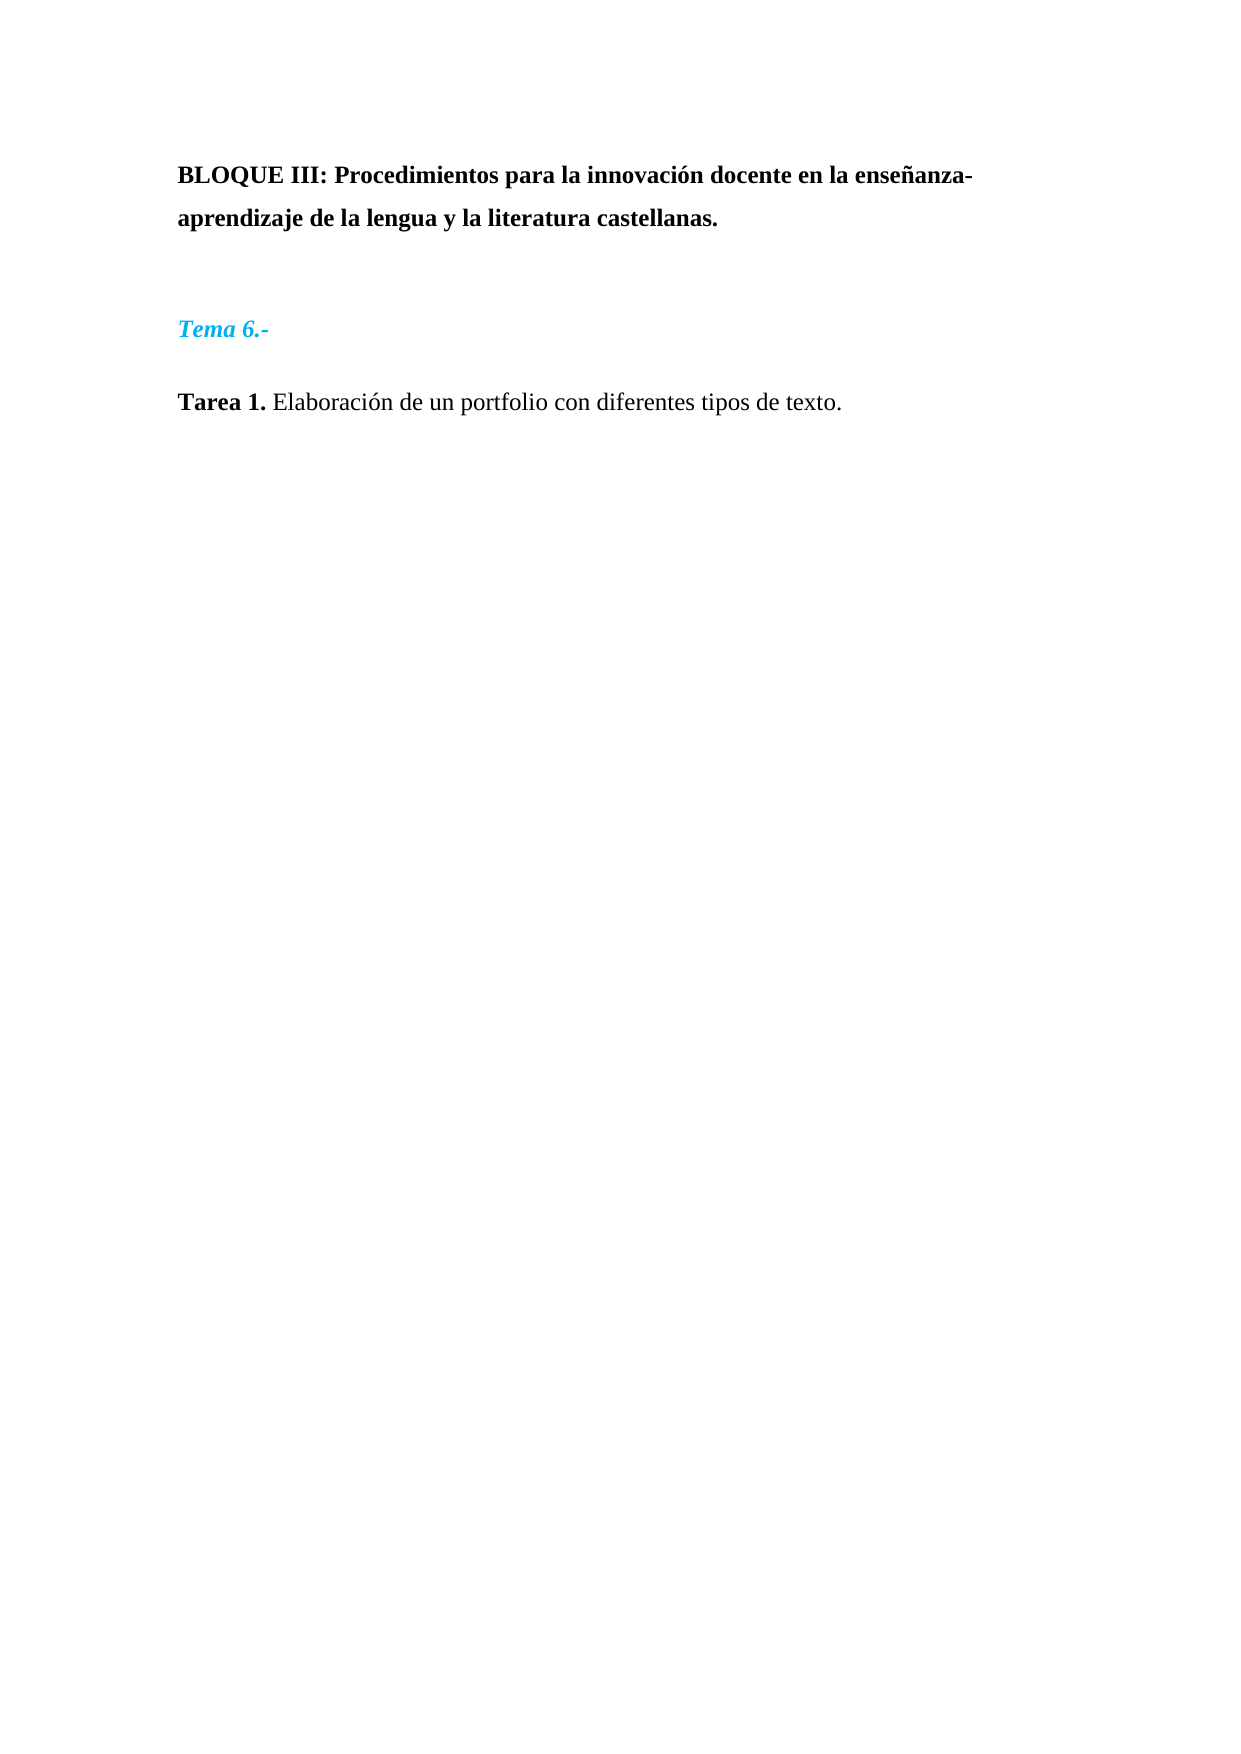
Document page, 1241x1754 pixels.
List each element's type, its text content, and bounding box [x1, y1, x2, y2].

text BLOQUE III: Procedimientos para la innovación docente en la enseñanza-aprendizaje de la lengua y la literatura castellanas. [177, 160, 1063, 232]
text Tema 6.- [177, 314, 1063, 343]
text Tarea 1. Elaboración de un portfolio con diferentes tipos de texto. [177, 387, 1063, 416]
